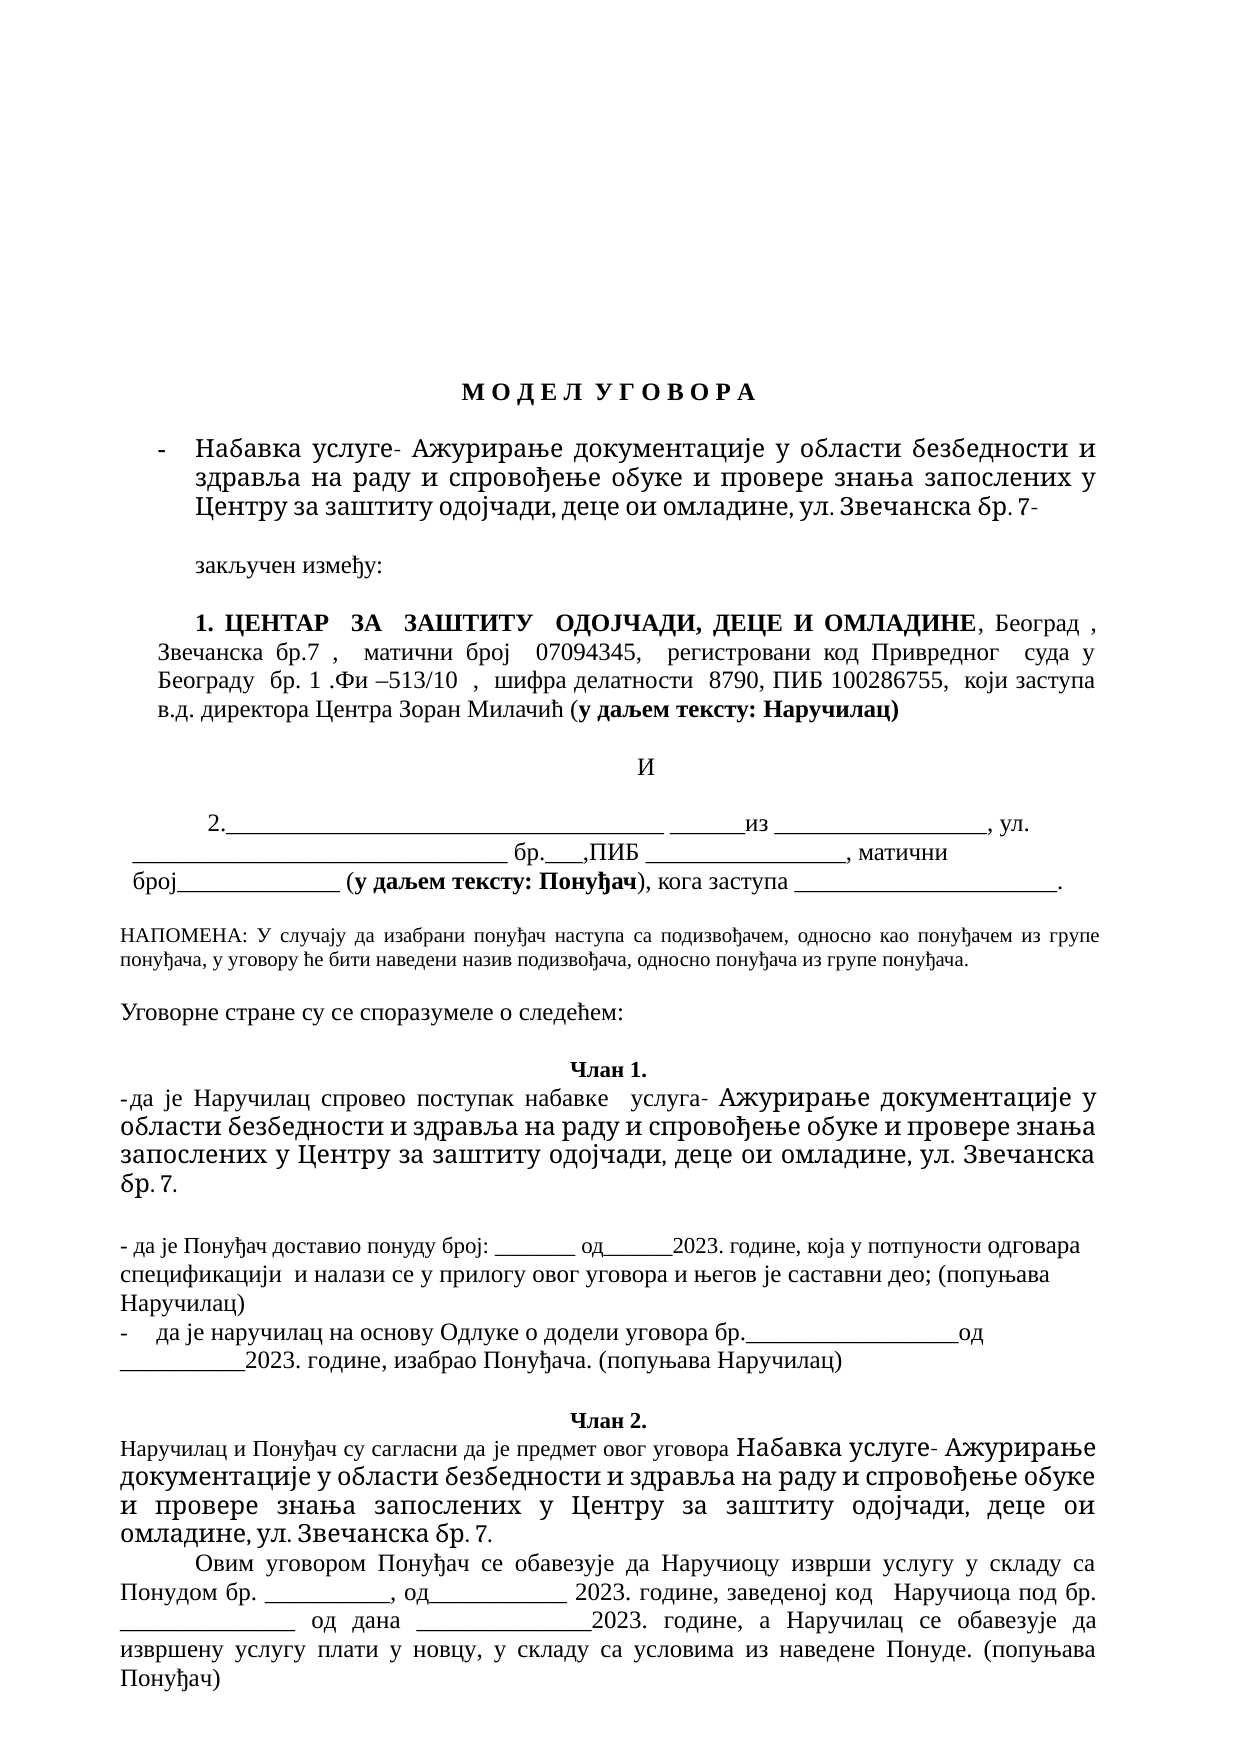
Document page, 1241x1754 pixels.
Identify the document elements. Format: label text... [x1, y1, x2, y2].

text ______________________________ бр.___,ПИБ ________________, матични број_____________ (у даљем тексту: Понуђач), кога заступа _____________________. [132, 838, 1097, 894]
text Члан 2. [120, 1406, 1097, 1434]
text -да је Наручилац спровео поступак набавке услуга- Ажурирање документације у области безбедности и здравља на раду и спровођење обуке и провере знања запослених у Центру за заштиту одојчади, деце ои омладине, ул. Звечанска бр. 7. [120, 1083, 1097, 1199]
text И [157, 752, 1097, 780]
text НАПОМЕНА: У случају да изабрани понуђач наступа са подизвођачем, односно као понуђачем из групе понуђача, у уговору ће бити наведени назив подизвођача, односно понуђача из групе понуђача. [120, 923, 1100, 971]
text М О Д Е Л У Г О В О Р А [120, 377, 1097, 406]
text 2.___________________________________ ______из _________________, ул. [207, 809, 1097, 838]
text Наручилац и Понуђач су сагласни да je предмет овог уговора Набавка услуге- Ажурирање документације у области безбедности и здравља на раду и спровођење обуке и провере знања запослених у Центру за заштиту одојчади, деце ои омладине, ул. Звечанска бр. 7. [120, 1434, 1097, 1549]
list Члан 1. [120, 1054, 1097, 1083]
text Овим уговором Понуђач се обавезује да Наручиоцу изврши услугу у складу са Понудом бр. __________, од___________ 2023. године, заведеној код Наручиоца под бр. ______________ од дана ______________2023. године, a Наручилац се обавезује да извршену услугу плати у новцу, у складу са условима из наведене Понуде. (попуњава Понуђач) [120, 1549, 1097, 1692]
text - да je Понуђач доставио понуду број: _______ од______2023. године, која у потпуности одговара спецификацији и налази се у прилогу овог уговора и његов je саставни део; (попуњава Наручилац) [120, 1230, 1097, 1316]
text - да је наручилац на основу Одлуке о додели уговора бр._________________од __________2023. године, изабрао Понуђача. (попуњава Наручилац) [120, 1317, 1097, 1374]
text 1. ЦЕНТАР ЗА ЗАШТИТУ ОДОЈЧАДИ, ДЕЦЕ И ОМЛАДИНЕ, Београд , Звечанска бр.7 , матични број 07094345, регистровани код Привредног суда у Београду бр. 1 .Фи –513/10 , шифра делатности 8790, ПИБ 100286755, који заступа в.д. директора Центра Зоран Милачић (у даљем тексту: Наручилац) [157, 608, 1097, 723]
list Набавка услуге- Ажурирање документације у области безбедности и здравља на раду и спровођење обуке и провере знања запослених у Центру за заштиту одојчади, деце ои омладине, ул. Звечанска бр. 7- [157, 434, 1097, 522]
list Уговорне стране су се споразумеле о следећем: [120, 997, 1100, 1026]
text закључен између: [120, 550, 1097, 579]
